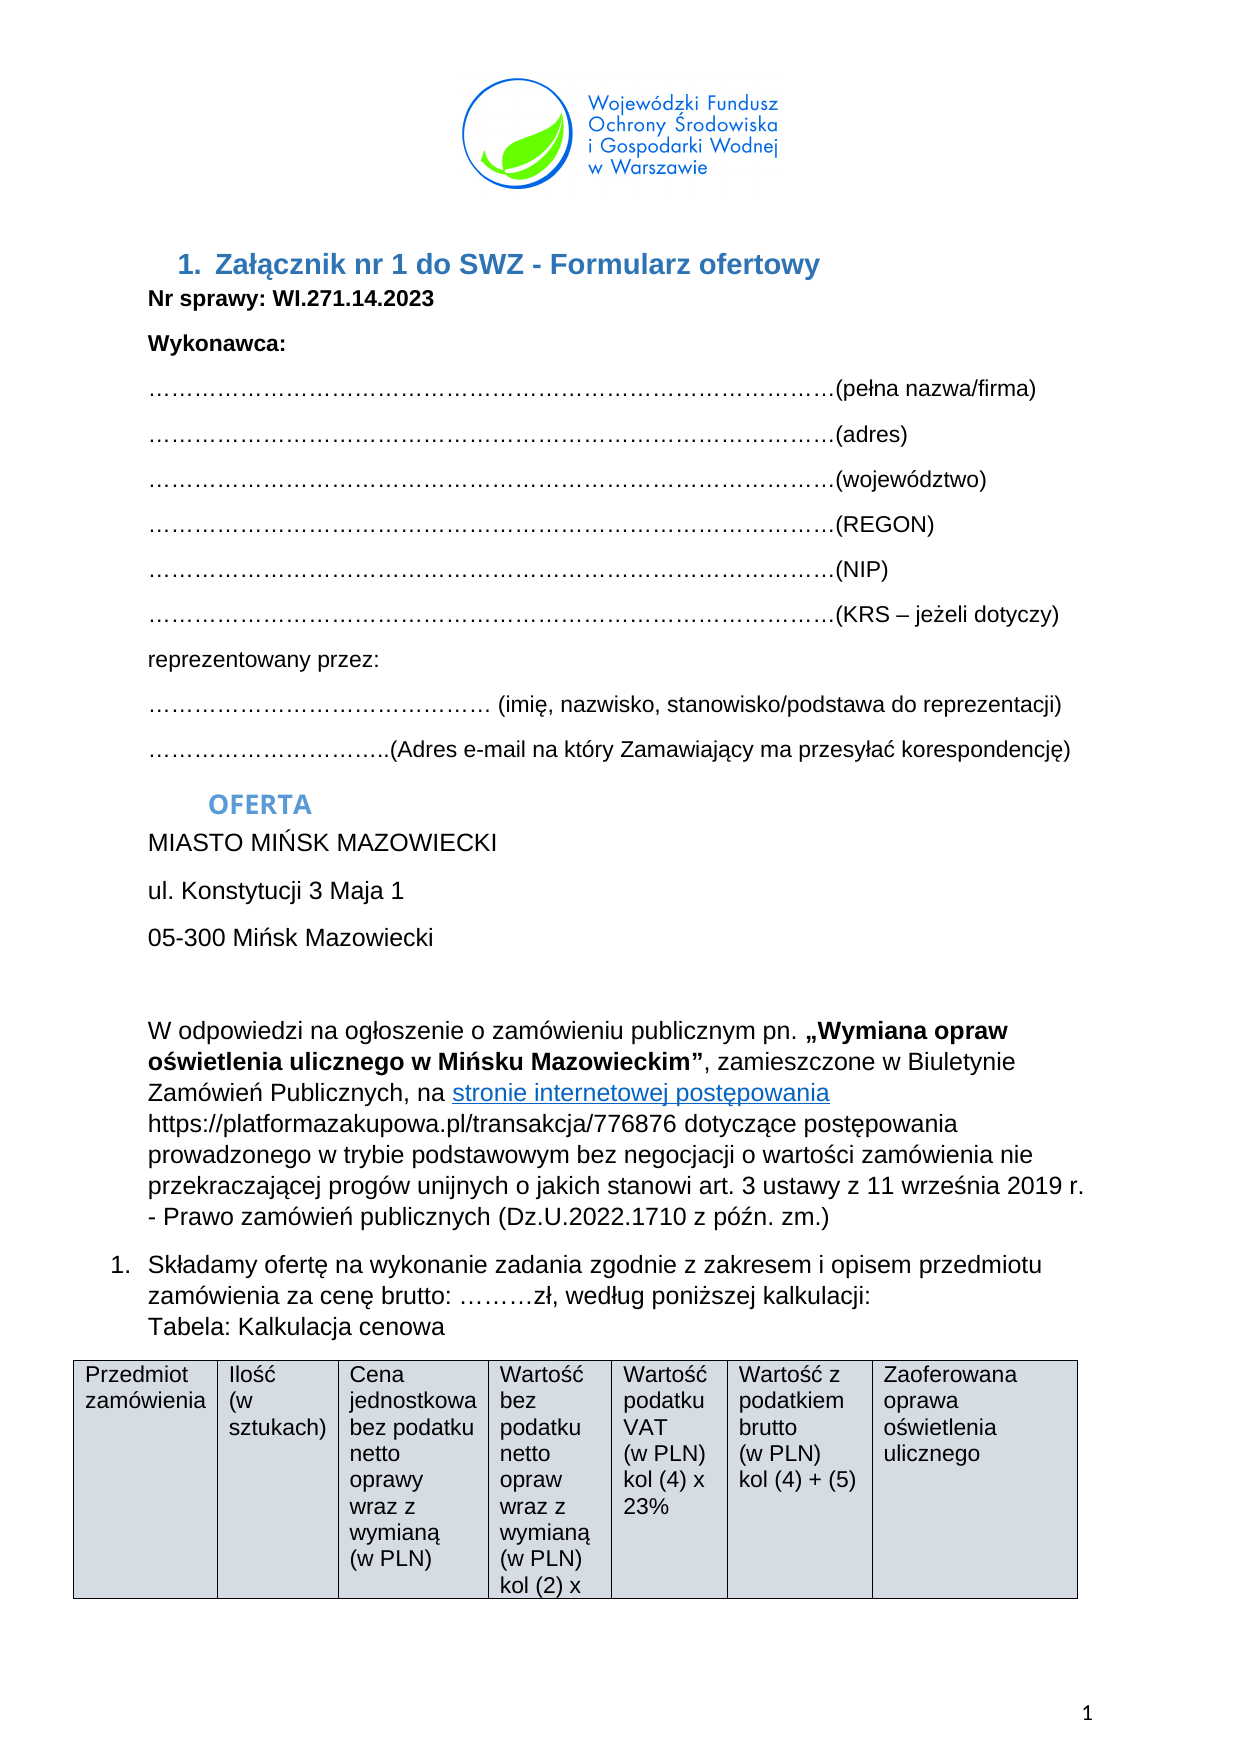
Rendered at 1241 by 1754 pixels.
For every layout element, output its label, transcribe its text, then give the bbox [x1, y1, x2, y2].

table_header Wartość podatku VAT (w PLN) kol (4) x 23% [612, 1361, 727, 1598]
table_header Przedmiot zamówienia [74, 1361, 217, 1598]
table_header Wartość z podatkiem brutto (w PLN) kol (4) + (5) [728, 1361, 872, 1598]
list Załącznik nr 1 do SWZ - Formularz ofertowy [177, 247, 1093, 280]
list Składamy ofertę na wykonanie zadania zgodnie z zakresem i opisem przedmiotu zamówienia za cenę brutto: ………zł, według poniższej kalkulacji: [110, 1250, 1093, 1310]
text ul. Konstytucji 3 Maja 1 [148, 876, 1093, 904]
table_header Cena jednostkowa bez podatku netto oprawy wraz z wymianą (w PLN) [339, 1361, 488, 1598]
text MIASTO MIŃSK MAZOWIECKI [148, 828, 1093, 857]
text ………………………………………………………………………………(KRS – jeżeli dotyczy) [148, 601, 1093, 627]
text …………………………..(Adres e-mail na który Zamawiający ma przesyłać korespondencję) [148, 736, 1093, 763]
picture [457, 73, 783, 194]
table_header Wartość bez podatku netto opraw wraz z wymianą (w PLN) kol (2) x (3) [489, 1361, 611, 1598]
text OFERTA [208, 786, 1093, 822]
text W odpowiedzi na ogłoszenie o zamówieniu publicznym pn. „Wymiana opraw oświetlenia ulicznego w Mińsku Mazowieckim”, zamieszczone w Biuletynie Zamówień Publicznych, na stronie internetowej postępowania https://platformazakupowa.pl/transakcja/776876 dotyczące postępowania prowadzonego w trybie podstawowym bez negocjacji o wartości zamówienia nie przekraczającej progów unijnych o jakich stanowi art. 3 ustawy z 11 września 2019 r. - Prawo zamówień publicznych (Dz.U.2022.1710 z późn. zm.) [148, 1016, 1093, 1231]
text ………………………………………………………………………………(województwo) [148, 466, 1093, 492]
text reprezentowany przez: [148, 646, 1093, 672]
text ………………………………………………………………………………(NIP) [148, 556, 1093, 582]
text Wykonawca: [148, 330, 1093, 357]
text Nr sprawy: WI.271.14.2023 [148, 285, 1093, 312]
table_header Ilość (w sztukach) [218, 1361, 338, 1598]
text 05-300 Mińsk Mazowiecki [148, 923, 1093, 952]
text ……………………………………… (imię, nazwisko, stanowisko/podstawa do reprezentacji) [148, 691, 1093, 717]
text ………………………………………………………………………………(pełna nazwa/firma) [148, 375, 1093, 402]
list Tabela: Kalkulacja cenowa [148, 1312, 1093, 1341]
text ………………………………………………………………………………(adres) [148, 421, 1093, 447]
table_header Zaoferowana oprawa oświetlenia ulicznego [873, 1361, 1077, 1598]
text ………………………………………………………………………………(REGON) [148, 511, 1093, 537]
